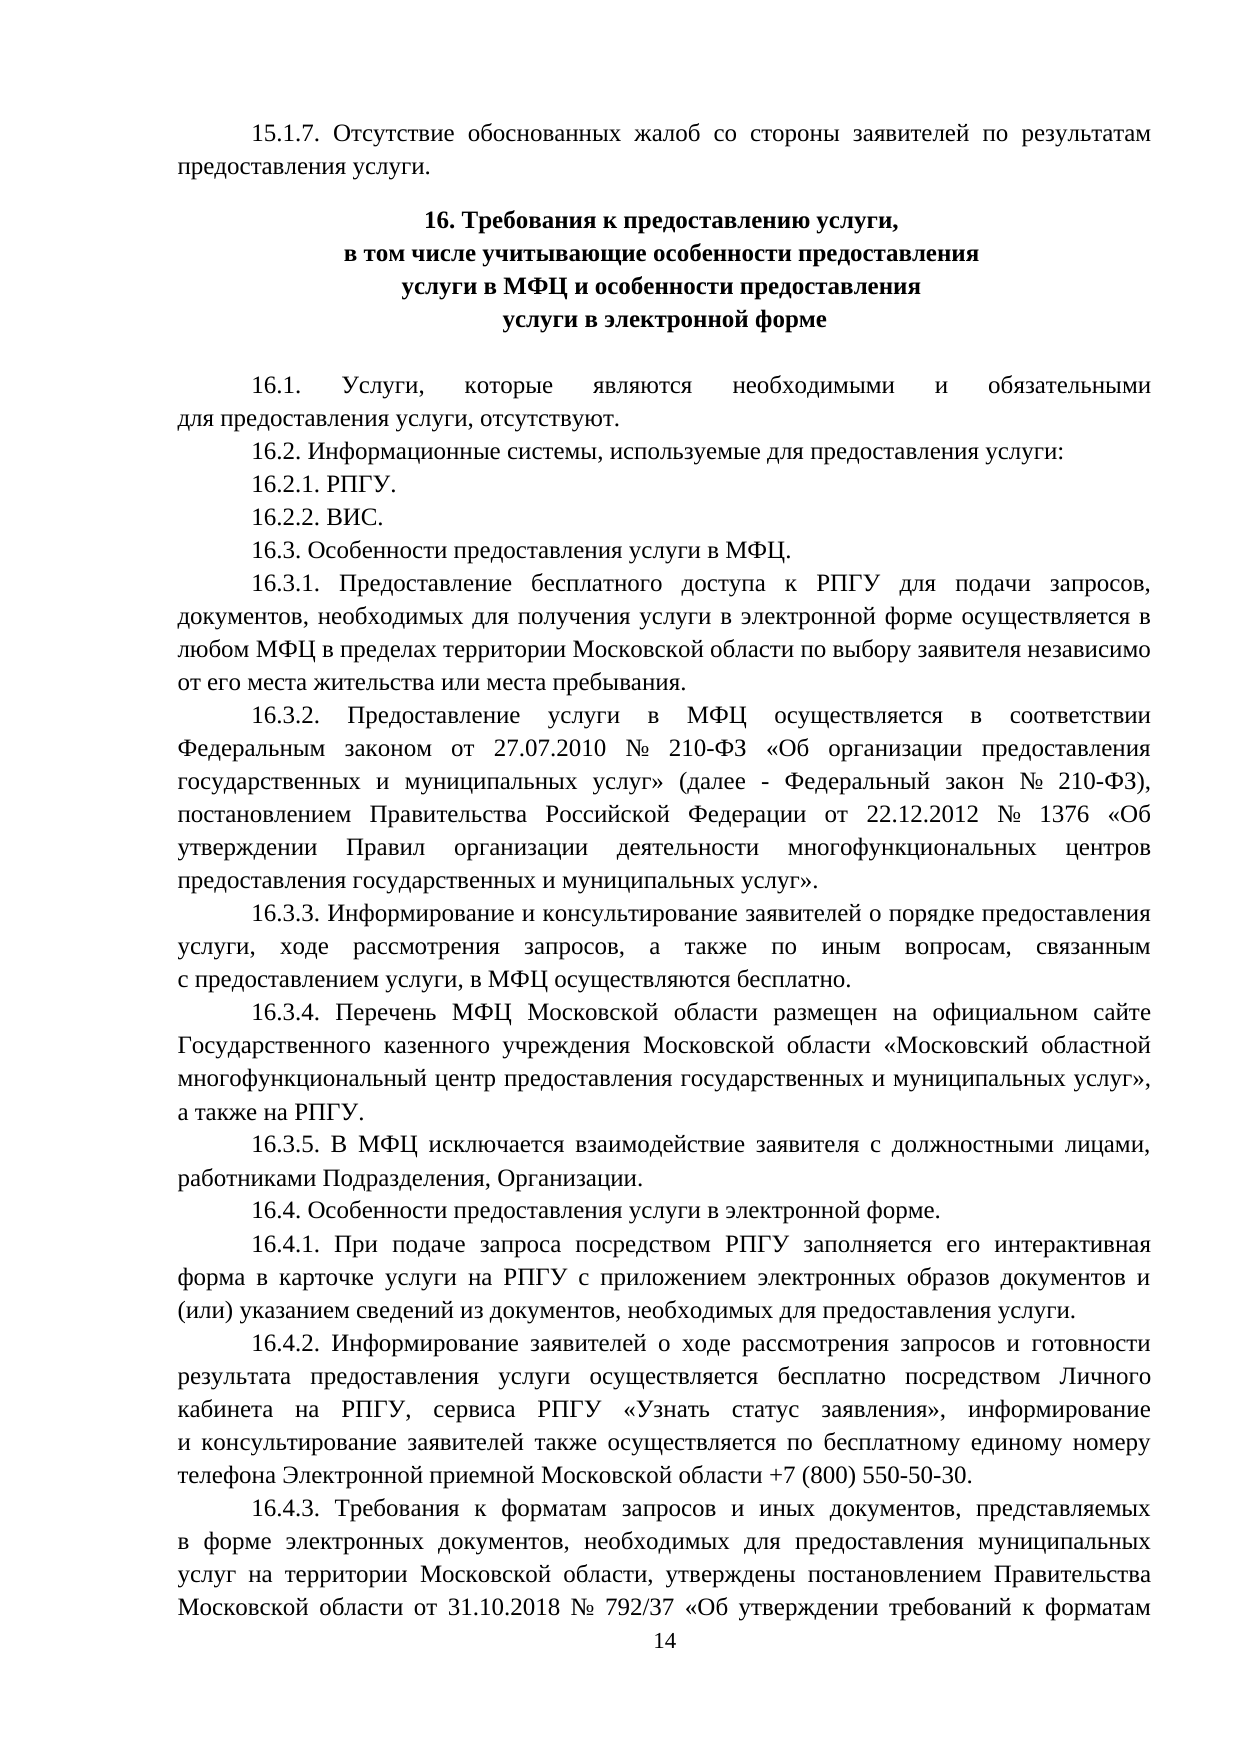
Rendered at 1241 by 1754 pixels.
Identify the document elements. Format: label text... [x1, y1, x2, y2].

text 16.2.2. ВИС. [177, 502, 1152, 531]
text 15.1.7. Отсутствие обоснованных жалоб со стороны заявителей по результатам предоставления услуги. [177, 118, 1152, 180]
text 16.4.2. Информирование заявителей о ходе рассмотрения запросов и готовности результата предоставления услуги осуществляется бесплатно посредством Личного кабинета на РПГУ, сервиса РПГУ «Узнать статус заявления», информирование и консультирование заявителей также осуществляется по бесплатному единому номеру телефона Электронной приемной Московской области +7 (800) 550-50-30. [177, 1328, 1152, 1488]
text 16.3.5. В МФЦ исключается взаимодействие заявителя с должностными лицами, работниками Подразделения, Организации. [177, 1129, 1152, 1191]
text 16.1. Услуги, которые являются необходимыми и обязательными для предоставления услуги, отсутствуют. [177, 370, 1152, 432]
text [177, 1493, 1152, 1621]
subtitle 16. Требования к предоставлению услуги, в том числе учитывающие особенности предоставления услуги в МФЦ и особенности предоставления услуги в электронной форме [177, 205, 1152, 333]
text 16.2.1. РПГУ. [177, 469, 1152, 498]
text 16.3.3. Информирование и консультирование заявителей о порядке предоставления услуги, ходе рассмотрения запросов, а также по иным вопросам, связанным с предоставлением услуги, в МФЦ осуществляются бесплатно. [177, 898, 1152, 993]
text 16.4.1. При подаче запроса посредством РПГУ заполняется его интерактивная форма в карточке услуги на РПГУ с приложением электронных образов документов и (или) указанием сведений из документов, необходимых для предоставления услуги. [177, 1229, 1152, 1323]
text 16.4. Особенности предоставления услуги в электронной форме. [177, 1196, 1152, 1224]
text 16.3.2. Предоставление услуги в МФЦ осуществляется в соответствии Федеральным законом от 27.07.2010 № 210-ФЗ «Об организации предоставления государственных и муниципальных услуг» (далее - Федеральный закон № 210-ФЗ), постановлением Правительства Российской Федерации от 22.12.2012 № 1376 «Об утверждении Правил организации деятельности многофункциональных центров предоставления государственных и муниципальных услуг». [177, 700, 1152, 894]
text 16.3.1. Предоставление бесплатного доступа к РПГУ для подачи запросов, документов, необходимых для получения услуги в электронной форме осуществляется в любом МФЦ в пределах территории Московской области по выбору заявителя независимо от его места жительства или места пребывания. [177, 568, 1152, 696]
text 16.2. Информационные системы, используемые для предоставления услуги: [177, 436, 1152, 465]
text 16.3.4. Перечень МФЦ Московской области размещен на официальном сайте Государственного казенного учреждения Московской области «Московский областной многофункциональный центр предоставления государственных и муниципальных услуг», а также на РПГУ. [177, 997, 1152, 1125]
text 16.3. Особенности предоставления услуги в МФЦ. [177, 535, 1152, 564]
